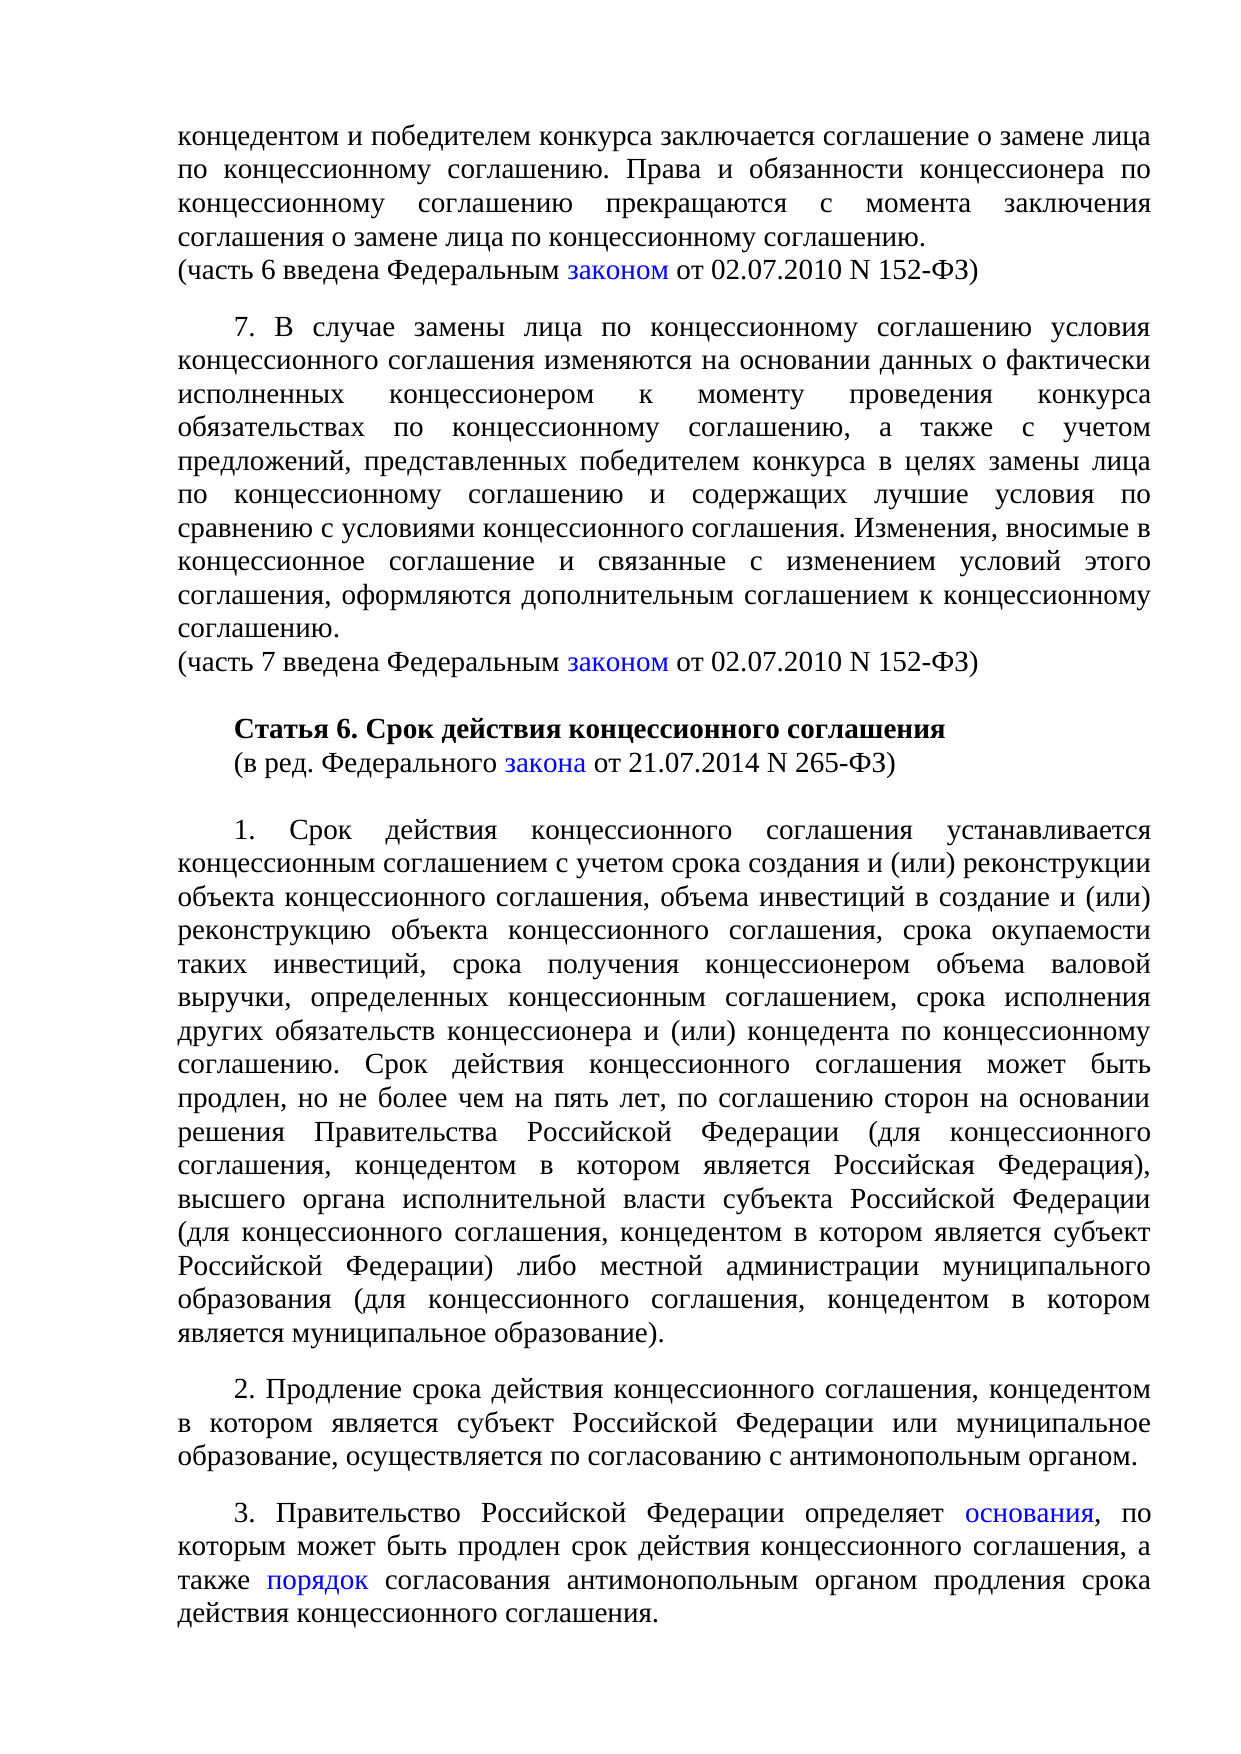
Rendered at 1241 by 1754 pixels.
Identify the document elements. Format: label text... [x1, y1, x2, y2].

text (часть 7 введена Федеральным законом от 02.07.2010 N 152-ФЗ) [177, 644, 1152, 678]
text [177, 118, 1152, 252]
text 1. Срок действия концессионного соглашения устанавливается концессионным соглашением с учетом срока создания и (или) реконструкции объекта концессионного соглашения, объема инвестиций в создание и (или) реконструкцию объекта концессионного соглашения, срока окупаемости таких инвестиций, срока получения концессионером объема валовой выручки, определенных концессионным соглашением, срока исполнения других обязательств концессионера и (или) концедента по концессионному соглашению. Срок действия концессионного соглашения может быть продлен, но не более чем на пять лет, по соглашению сторон на основании решения Правительства Российской Федерации (для концессионного соглашения, концедентом в котором является Российская Федерация), высшего органа исполнительной власти субъекта Российской Федерации (для концессионного соглашения, концедентом в котором является субъект Российской Федерации) либо местной администрации муниципального образования (для концессионного соглашения, концедентом в котором является муниципальное образование). [177, 812, 1152, 1348]
text 2. Продление срока действия концессионного соглашения, концедентом в котором является субъект Российской Федерации или муниципальное образование, осуществляется по согласованию с антимонопольным органом. [177, 1371, 1152, 1472]
text (в ред. Федерального закона от 21.07.2014 N 265-ФЗ) [177, 745, 1152, 778]
text (часть 6 введена Федеральным законом от 02.07.2010 N 152-ФЗ) [177, 252, 1152, 286]
text 3. Правительство Российской Федерации определяет основания, по которым может быть продлен срок действия концессионного соглашения, а также порядок согласования антимонопольным органом продления срока действия концессионного соглашения. [177, 1495, 1152, 1629]
title Статья 6. Срок действия концессионного соглашения [177, 711, 1152, 745]
text 7. В случае замены лица по концессионному соглашению условия концессионного соглашения изменяются на основании данных о фактически исполненных концессионером к моменту проведения конкурса обязательствах по концессионному соглашению, а также с учетом предложений, представленных победителем конкурса в целях замены лица по концессионному соглашению и содержащих лучшие условия по сравнению с условиями концессионного соглашения. Изменения, вносимые в концессионное соглашение и связанные с изменением условий этого соглашения, оформляются дополнительным соглашением к концессионному соглашению. [177, 309, 1152, 644]
